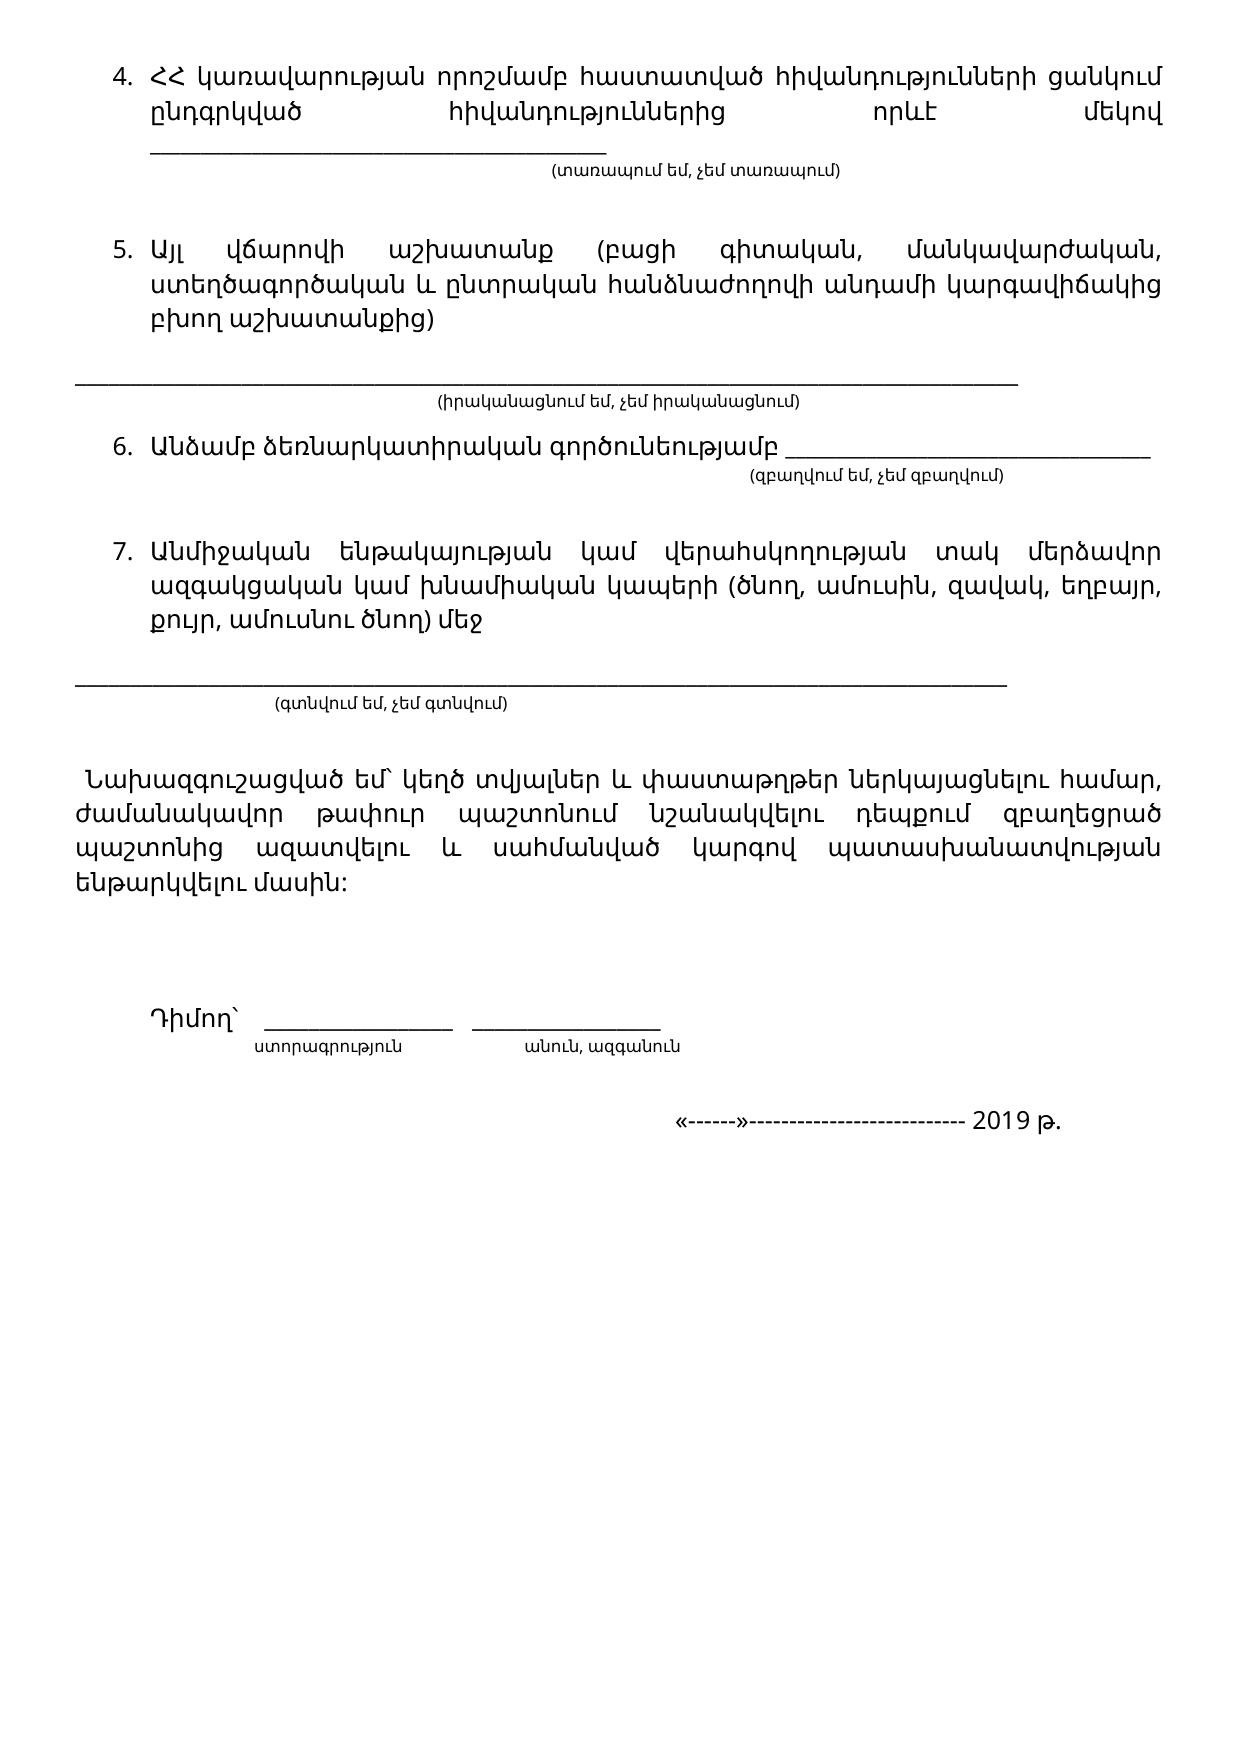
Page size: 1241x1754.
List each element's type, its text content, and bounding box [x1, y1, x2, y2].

text _____________________________________________________________________________________ [75, 355, 1162, 389]
list Անձամբ ձեռնարկատիրական գործունեությամբ ____________________________________ [112, 429, 1162, 463]
text ____________________________________________________________________________________ [75, 657, 1162, 691]
text (գտնվում եմ, չեմ գտնվում) [75, 691, 1162, 731]
text (իրականացնում եմ, չեմ իրականացնում) [75, 389, 1162, 429]
text ստորագրություն անուն, ազգանուն [75, 1034, 1162, 1057]
text Նախազգուշացված եմ՝ կեղծ տվյալներ և փաստաթղթեր ներկայացնելու համար, ժամանակավոր թափուր պաշտոնում նշանակվելու դեպքում զբաղեցրած պաշտոնից ազատվելու և սահմանված կարգով պատասխանատվության ենթարկվելու մասին: [75, 762, 1162, 898]
list Այլ վճարովի աշխատանք (բացի գիտական, մանկավարժական, ստեղծագործական և ընտրական հանձնաժողովի անդամի կարգավիճակից բխող աշխատանքից) [112, 232, 1162, 334]
text Դիմող՝ _________________ _________________ [75, 1000, 1162, 1034]
text (զբաղվում եմ, չեմ զբաղվում) [78, 463, 1162, 503]
list Անմիջական ենթակայության կամ վերահսկողության տակ մերձավոր ազգակցական կամ խնամիական կապերի (ծնող, ամուսին, զավակ, եղբայր, քույր, ամուսնու ծնող) մեջ [112, 534, 1162, 636]
list ՀՀ կառավարության որոշմամբ հաստատված հիվանդությունների ցանկում ընդգրկված հիվանդություններից որևէ մեկով _____________________________________________ [112, 59, 1162, 158]
text «------»--------------------------- 2019 թ. [75, 1103, 1162, 1137]
text (տառապում եմ, չեմ տառապում) [75, 158, 1162, 198]
